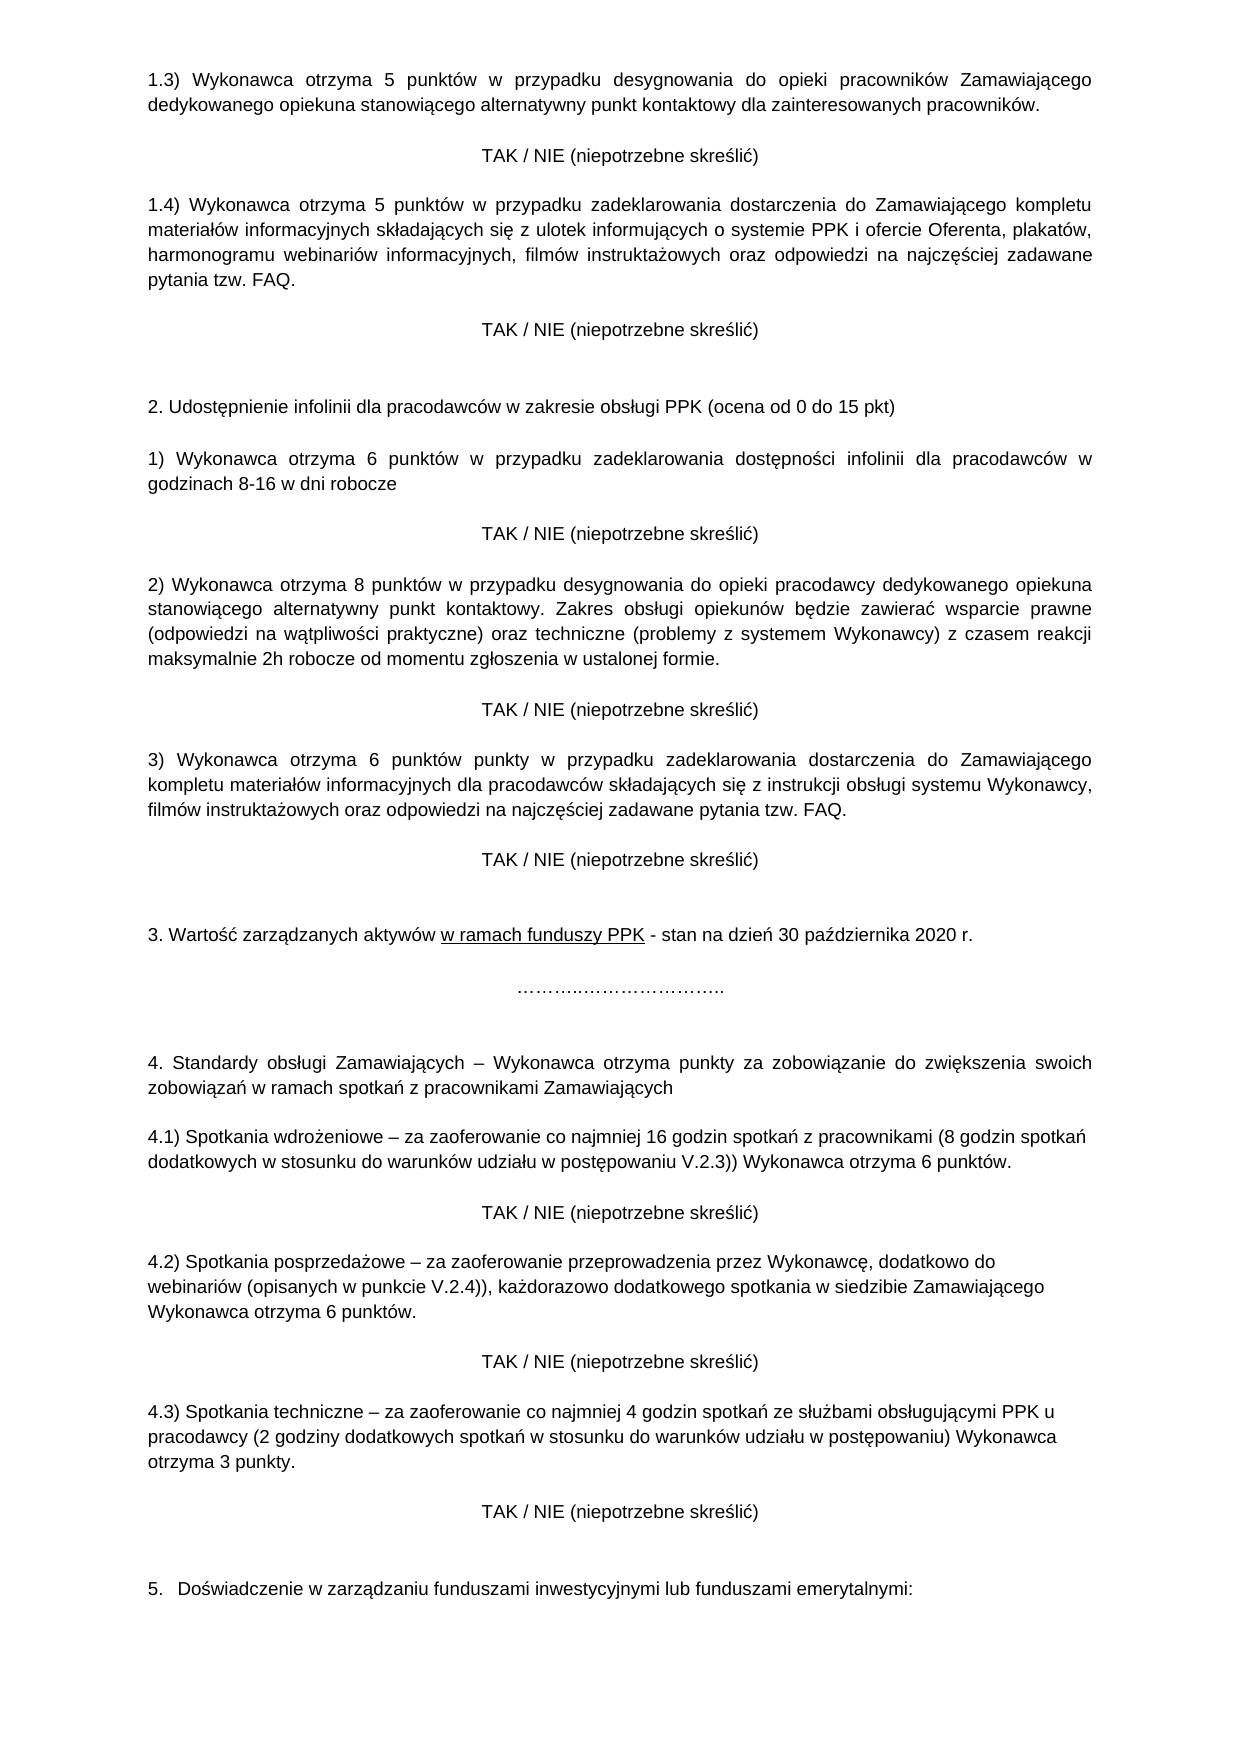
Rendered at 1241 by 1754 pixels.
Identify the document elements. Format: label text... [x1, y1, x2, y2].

list Doświadczenie w zarządzaniu funduszami inwestycyjnymi lub funduszami emerytalnymi: [148, 1578, 1093, 1600]
text TAK / NIE (niepotrzebne skreślić) [148, 849, 1093, 871]
text TAK / NIE (niepotrzebne skreślić) [148, 1351, 1093, 1373]
text TAK / NIE (niepotrzebne skreślić) [148, 1202, 1093, 1223]
text 4.2) Spotkania posprzedażowe – za zaoferowanie przeprowadzenia przez Wykonawcę, dodatkowo do webinariów (opisanych w punkcie V.2.4)), każdorazowo dodatkowego spotkania w siedzibie Zamawiającego Wykonawca otrzyma 6 punktów. [148, 1251, 1093, 1322]
text TAK / NIE (niepotrzebne skreślić) [148, 1501, 1093, 1523]
text 4. Standardy obsługi Zamawiających – Wykonawca otrzyma punkty za zobowiązanie do zwiększenia swoich zobowiązań w ramach spotkań z pracownikami Zamawiających [148, 1052, 1093, 1098]
text 4.1) Spotkania wdrożeniowe – za zaoferowanie co najmniej 16 godzin spotkań z pracownikami (8 godzin spotkań dodatkowych w stosunku do warunków udziału w postępowaniu V.2.3)) Wykonawca otrzyma 6 punktów. [148, 1126, 1093, 1173]
text 1.3) Wykonawca otrzyma 5 punktów w przypadku desygnowania do opieki pracowników Zamawiającego dedykowanego opiekuna stanowiącego alternatywny punkt kontaktowy dla zainteresowanych pracowników. [148, 69, 1093, 116]
text ………..………………….. [148, 976, 1093, 997]
text TAK / NIE (niepotrzebne skreślić) [148, 319, 1093, 341]
text 3) Wykonawca otrzyma 6 punktów punkty w przypadku zadeklarowania dostarczenia do Zamawiającego kompletu materiałów informacyjnych dla pracodawców składających się z instrukcji obsługi systemu Wykonawcy, filmów instruktażowych oraz odpowiedzi na najczęściej zadawane pytania tzw. FAQ. [148, 749, 1093, 820]
text 3. Wartość zarządzanych aktywów w ramach funduszy PPK - stan na dzień 30 października 2020 r. [148, 924, 1093, 946]
text 4.3) Spotkania techniczne – za zaoferowanie co najmniej 4 godzin spotkań ze służbami obsługującymi PPK u pracodawcy (2 godziny dodatkowych spotkań w stosunku do warunków udziału w postępowaniu) Wykonawca otrzyma 3 punkty. [148, 1401, 1093, 1472]
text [148, 144, 1093, 166]
text TAK / NIE (niepotrzebne skreślić) [148, 698, 1093, 720]
text 2. Udostępnienie infolinii dla pracodawców w zakresie obsługi PPK (ocena od 0 do 15 pkt) [148, 396, 1093, 418]
text 2) Wykonawca otrzyma 8 punktów w przypadku desygnowania do opieki pracodawcy dedykowanego opiekuna stanowiącego alternatywny punkt kontaktowy. Zakres obsługi opiekunów będzie zawierać wsparcie prawne (odpowiedzi na wątpliwości praktyczne) oraz techniczne (problemy z systemem Wykonawcy) z czasem reakcji maksymalnie 2h robocze od momentu zgłoszenia w ustalonej formie. [148, 573, 1093, 669]
text 1) Wykonawca otrzyma 6 punktów w przypadku zadeklarowania dostępności infolinii dla pracodawców w godzinach 8-16 w dni robocze [148, 448, 1093, 494]
text 1.4) Wykonawca otrzyma 5 punktów w przypadku zadeklarowania dostarczenia do Zamawiającego kompletu materiałów informacyjnych składających się z ulotek informujących o systemie PPK i ofercie Oferenta, plakatów, harmonogramu webinariów informacyjnych, filmów instruktażowych oraz odpowiedzi na najczęściej zadawane pytania tzw. FAQ. [148, 194, 1093, 290]
text TAK / NIE (niepotrzebne skreślić) [148, 523, 1093, 544]
